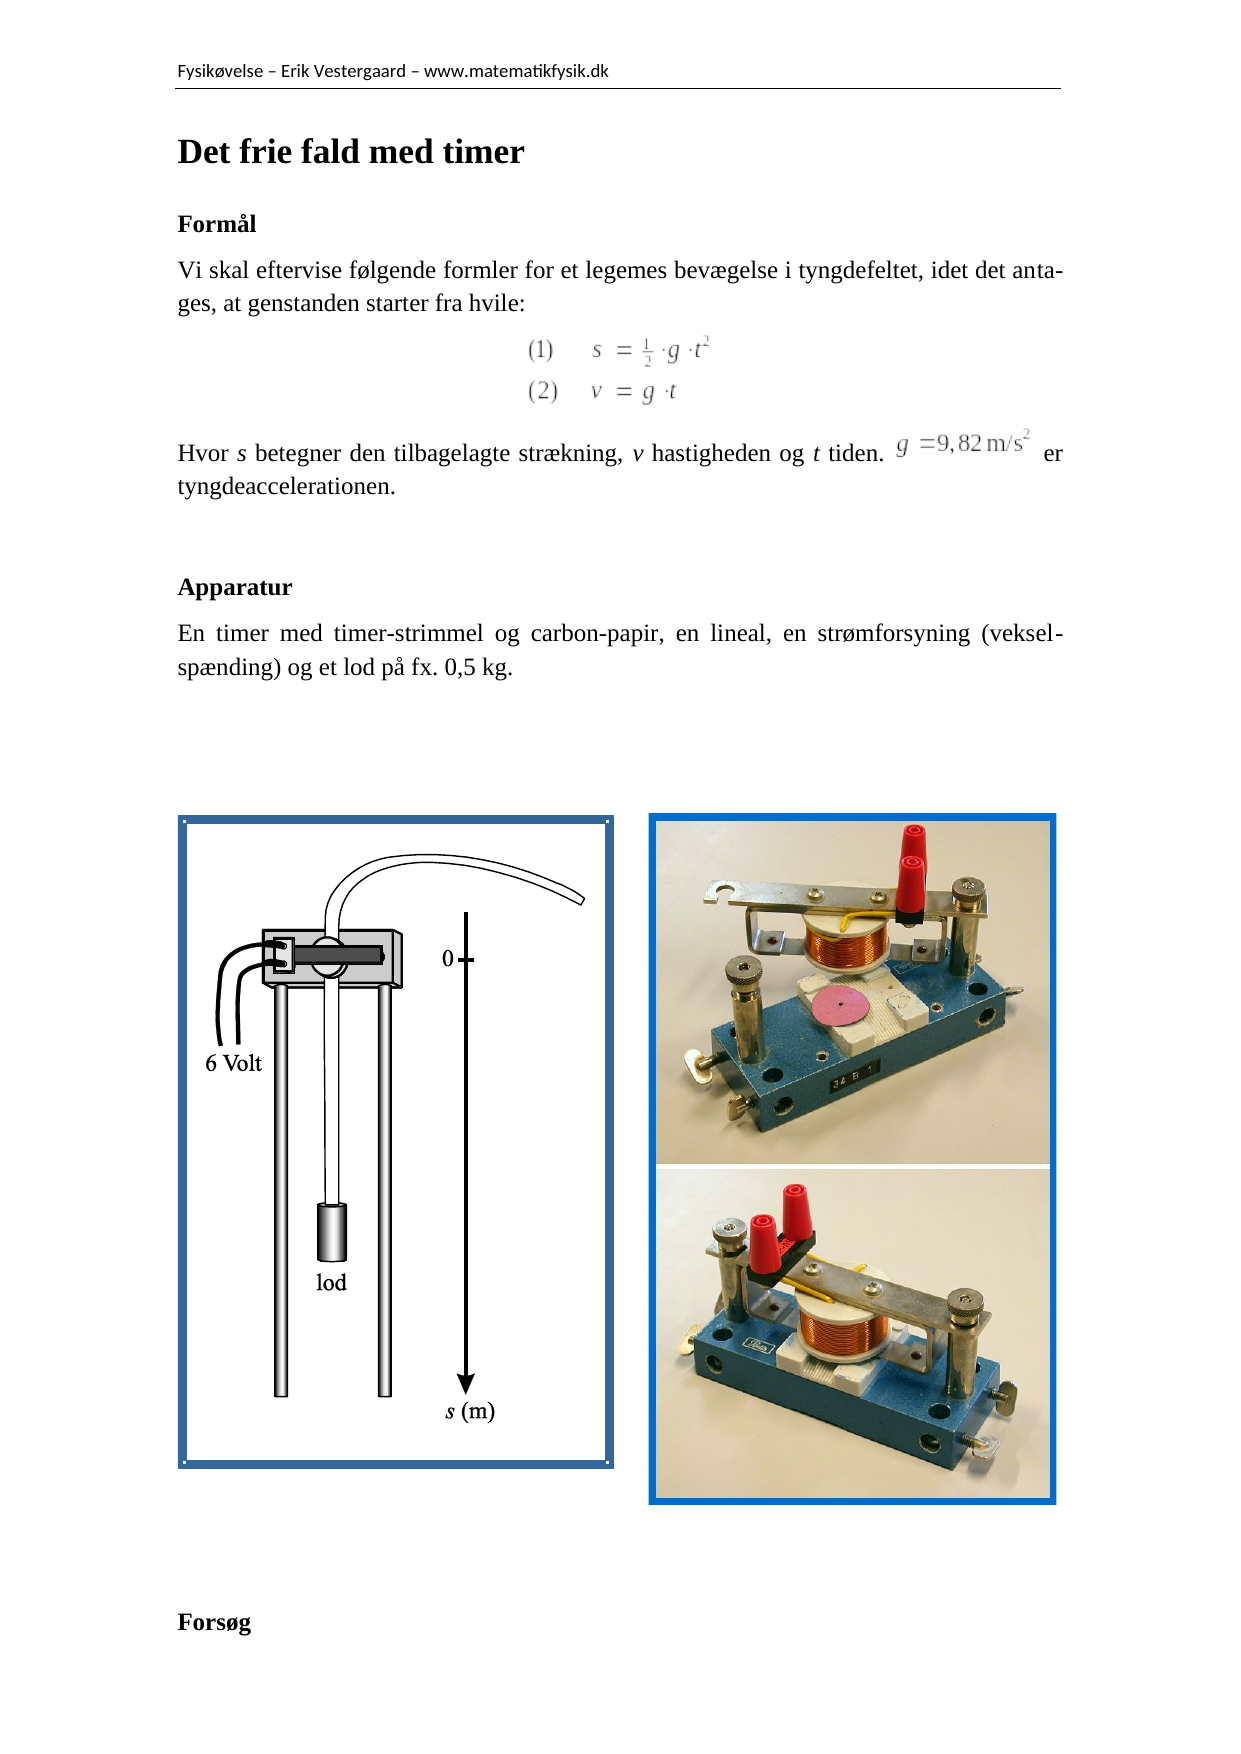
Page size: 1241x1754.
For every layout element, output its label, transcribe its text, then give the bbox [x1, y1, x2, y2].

text En timer med timer-strimmel og carbon-papir, en lineal, en strømforsyning (vekselspænding) og et lod på fx. 0,5 kg. [177, 614, 1063, 680]
subtitle Apparatur [177, 568, 1063, 601]
subtitle Det frie fald med timer [177, 131, 1063, 171]
subtitle Forsøg [177, 1602, 1063, 1636]
picture [648, 813, 1057, 1505]
text Hvor s betegner den tilbagelagte strækning, v hastigheden og t tiden. er tyngdeaccelerationen. [177, 434, 1063, 501]
text Vi skal eftervise følgende formler for et legemes bevægelse i tyngdefeltet, idet det antages, at genstanden starter fra hvile: [177, 251, 1063, 317]
subtitle Formål [177, 205, 1063, 238]
